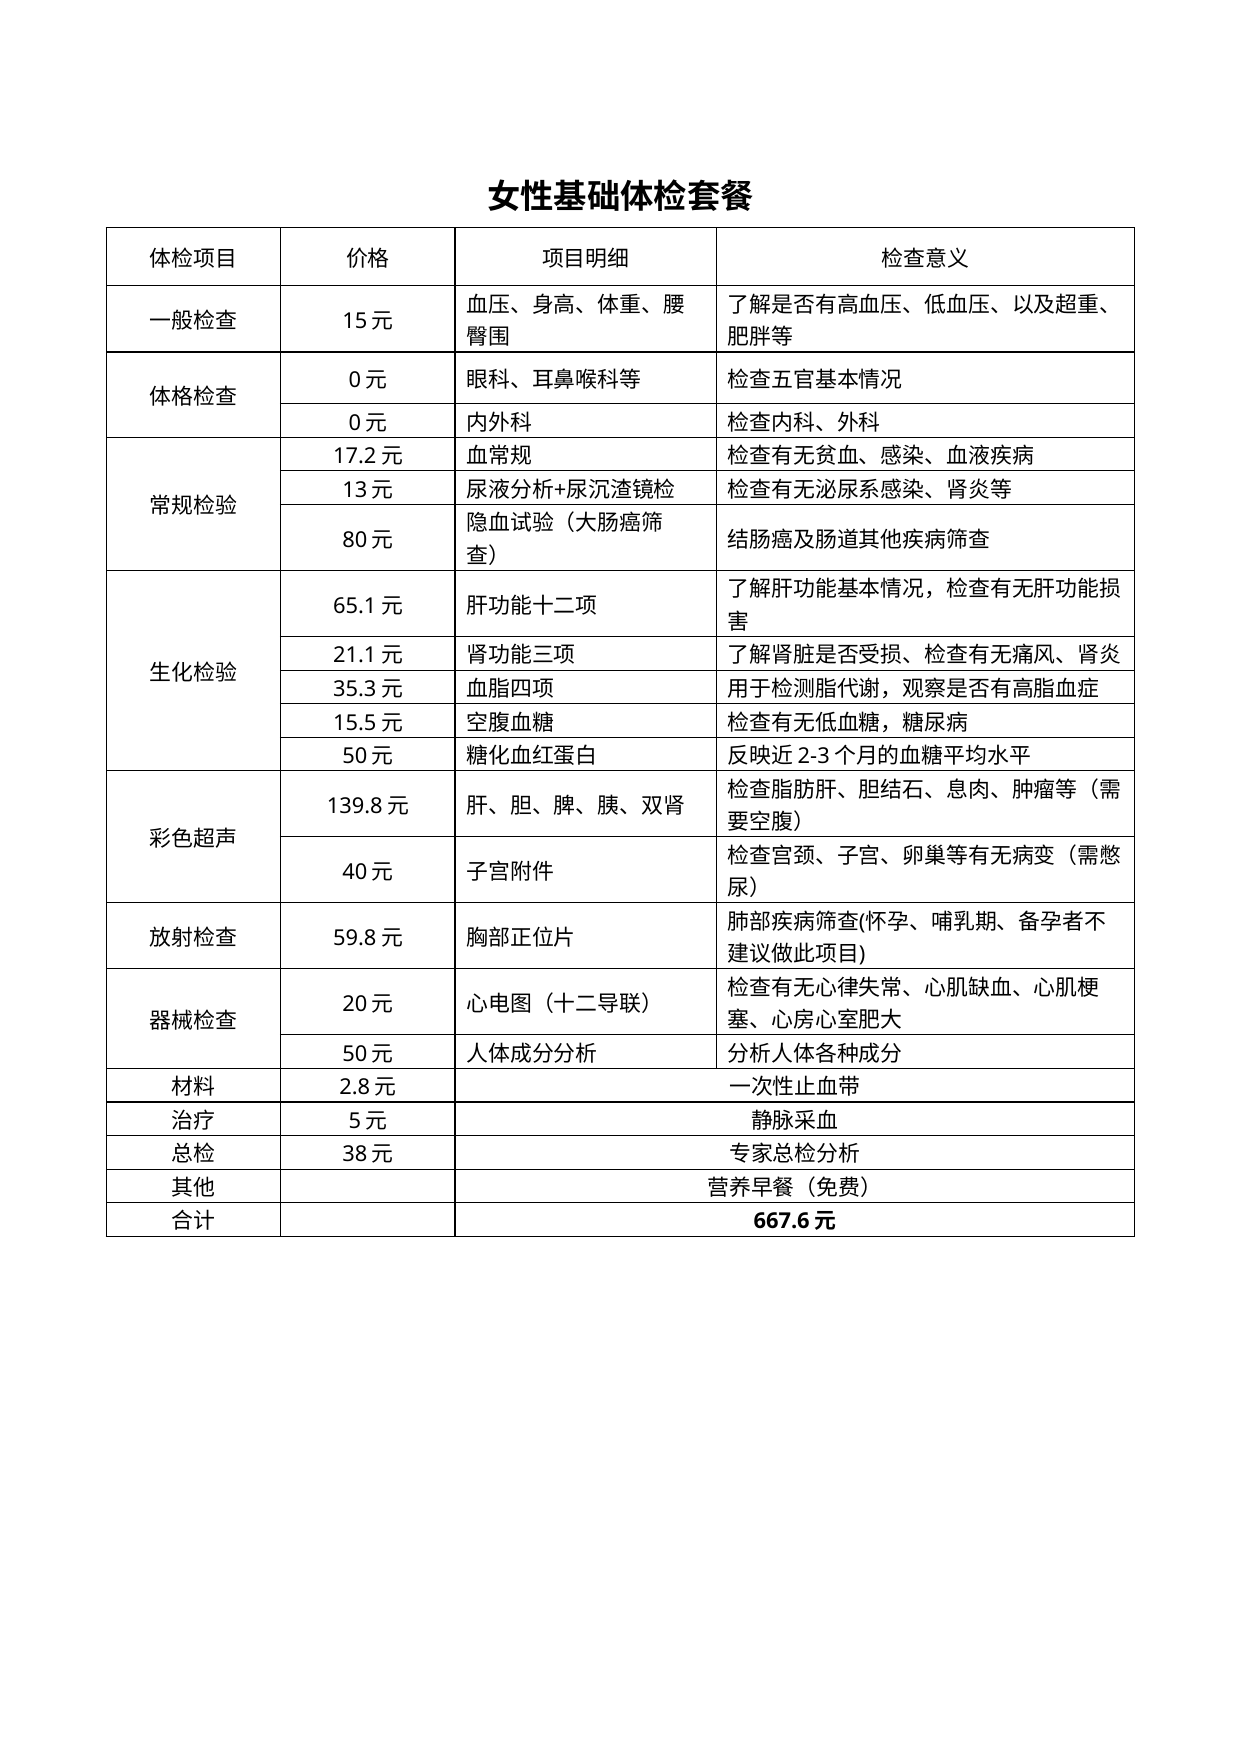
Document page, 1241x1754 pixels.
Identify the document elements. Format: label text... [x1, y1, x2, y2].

table_cell 专家总检分析 [456, 1136, 1134, 1168]
table_cell 子宫附件 [456, 837, 716, 902]
table_cell 心电图（十二导联） [456, 969, 716, 1034]
table_cell 139.8元 [281, 771, 454, 836]
table_cell 眼科、耳鼻喉科等 [456, 353, 716, 403]
table_cell 肝功能十二项 [456, 571, 716, 636]
table_cell 13元 [281, 471, 454, 504]
table_cell 肾功能三项 [456, 637, 716, 669]
table_cell 分析人体各种成分 [717, 1035, 1134, 1068]
table_cell 总检 [107, 1136, 280, 1168]
table_cell 器械检查 [107, 969, 280, 1068]
table_cell 隐血试验（大肠癌筛查） [456, 505, 716, 570]
table_header 检查意义 [717, 228, 1134, 285]
table_cell 50元 [281, 738, 454, 770]
table_cell 59.8元 [281, 903, 454, 968]
table_cell [281, 1170, 454, 1202]
table_cell 0元 [281, 353, 454, 403]
table_cell 17.2元 [281, 438, 454, 470]
table_cell 肝、胆、脾、胰、双肾 [456, 771, 716, 836]
table_cell 0元 [281, 404, 454, 437]
table_cell 胸部正位片 [456, 903, 716, 968]
table_cell 血压、身高、体重、腰臀围 [456, 286, 716, 351]
table_cell 合计 [107, 1203, 280, 1236]
table_cell 营养早餐（免费） [456, 1170, 1134, 1202]
table_cell 肺部疾病筛查(怀孕、哺乳期、备孕者不建议做此项目) [717, 903, 1134, 968]
table_cell 结肠癌及肠道其他疾病筛查 [717, 505, 1134, 570]
table_header 项目明细 [456, 228, 716, 285]
table_cell 放射检查 [107, 903, 280, 968]
table_cell 了解肾脏是否受损、检查有无痛风、肾炎 [717, 637, 1134, 669]
table_cell 空腹血糖 [456, 704, 716, 737]
table_cell 检查宫颈、子宫、卵巢等有无病变（需憋尿） [717, 837, 1134, 902]
table_cell 80元 [281, 505, 454, 570]
table_cell 尿液分析+尿沉渣镜检 [456, 471, 716, 504]
table_cell 用于检测脂代谢，观察是否有高脂血症 [717, 671, 1134, 703]
table_cell 2.8元 [281, 1069, 454, 1101]
table_cell 内外科 [456, 404, 716, 437]
table_cell 静脉采血 [456, 1103, 1134, 1135]
table_cell 彩色超声 [107, 771, 280, 902]
table_cell 检查有无泌尿系感染、肾炎等 [717, 471, 1134, 504]
table_cell 检查脂肪肝、胆结石、息肉、肿瘤等（需要空腹） [717, 771, 1134, 836]
table_cell 一般检查 [107, 286, 280, 351]
table_cell 体格检查 [107, 353, 280, 437]
table_cell 40元 [281, 837, 454, 902]
table_cell 21.1元 [281, 637, 454, 669]
table_cell 检查内科、外科 [717, 404, 1134, 437]
table_cell 65.1元 [281, 571, 454, 636]
table_cell 血常规 [456, 438, 716, 470]
table_cell 20元 [281, 969, 454, 1034]
table_cell 治疗 [107, 1103, 280, 1135]
table_cell 15.5元 [281, 704, 454, 737]
table_cell [281, 1203, 454, 1236]
table_cell 35.3元 [281, 671, 454, 703]
table_cell 反映近2-3个月的血糖平均水平 [717, 738, 1134, 770]
table_cell 一次性止血带 [456, 1069, 1134, 1101]
table_cell 15元 [281, 286, 454, 351]
table_cell 检查五官基本情况 [717, 353, 1134, 403]
table_cell 5元 [281, 1103, 454, 1135]
table_cell 常规检验 [107, 438, 280, 570]
table_cell 血脂四项 [456, 671, 716, 703]
table_cell 50元 [281, 1035, 454, 1068]
table_cell 材料 [107, 1069, 280, 1101]
table_cell 了解是否有高血压、低血压、以及超重、肥胖等 [717, 286, 1134, 351]
table_cell 38元 [281, 1136, 454, 1168]
table_cell 检查有无低血糖，糖尿病 [717, 704, 1134, 737]
table_cell 人体成分分析 [456, 1035, 716, 1068]
table_cell 检查有无心律失常、心肌缺血、心肌梗塞、心房心室肥大 [717, 969, 1134, 1034]
table_cell 了解肝功能基本情况，检查有无肝功能损害 [717, 571, 1134, 636]
table_cell 其他 [107, 1170, 280, 1202]
table_cell 糖化血红蛋白 [456, 738, 716, 770]
table_cell 生化检验 [107, 571, 280, 770]
table_header 价格 [281, 228, 454, 285]
table_header 体检项目 [107, 228, 280, 285]
text 女性基础体检套餐 [112, 162, 1128, 227]
table_cell 667.6元 [456, 1203, 1134, 1236]
table_cell 检查有无贫血、感染、血液疾病 [717, 438, 1134, 470]
